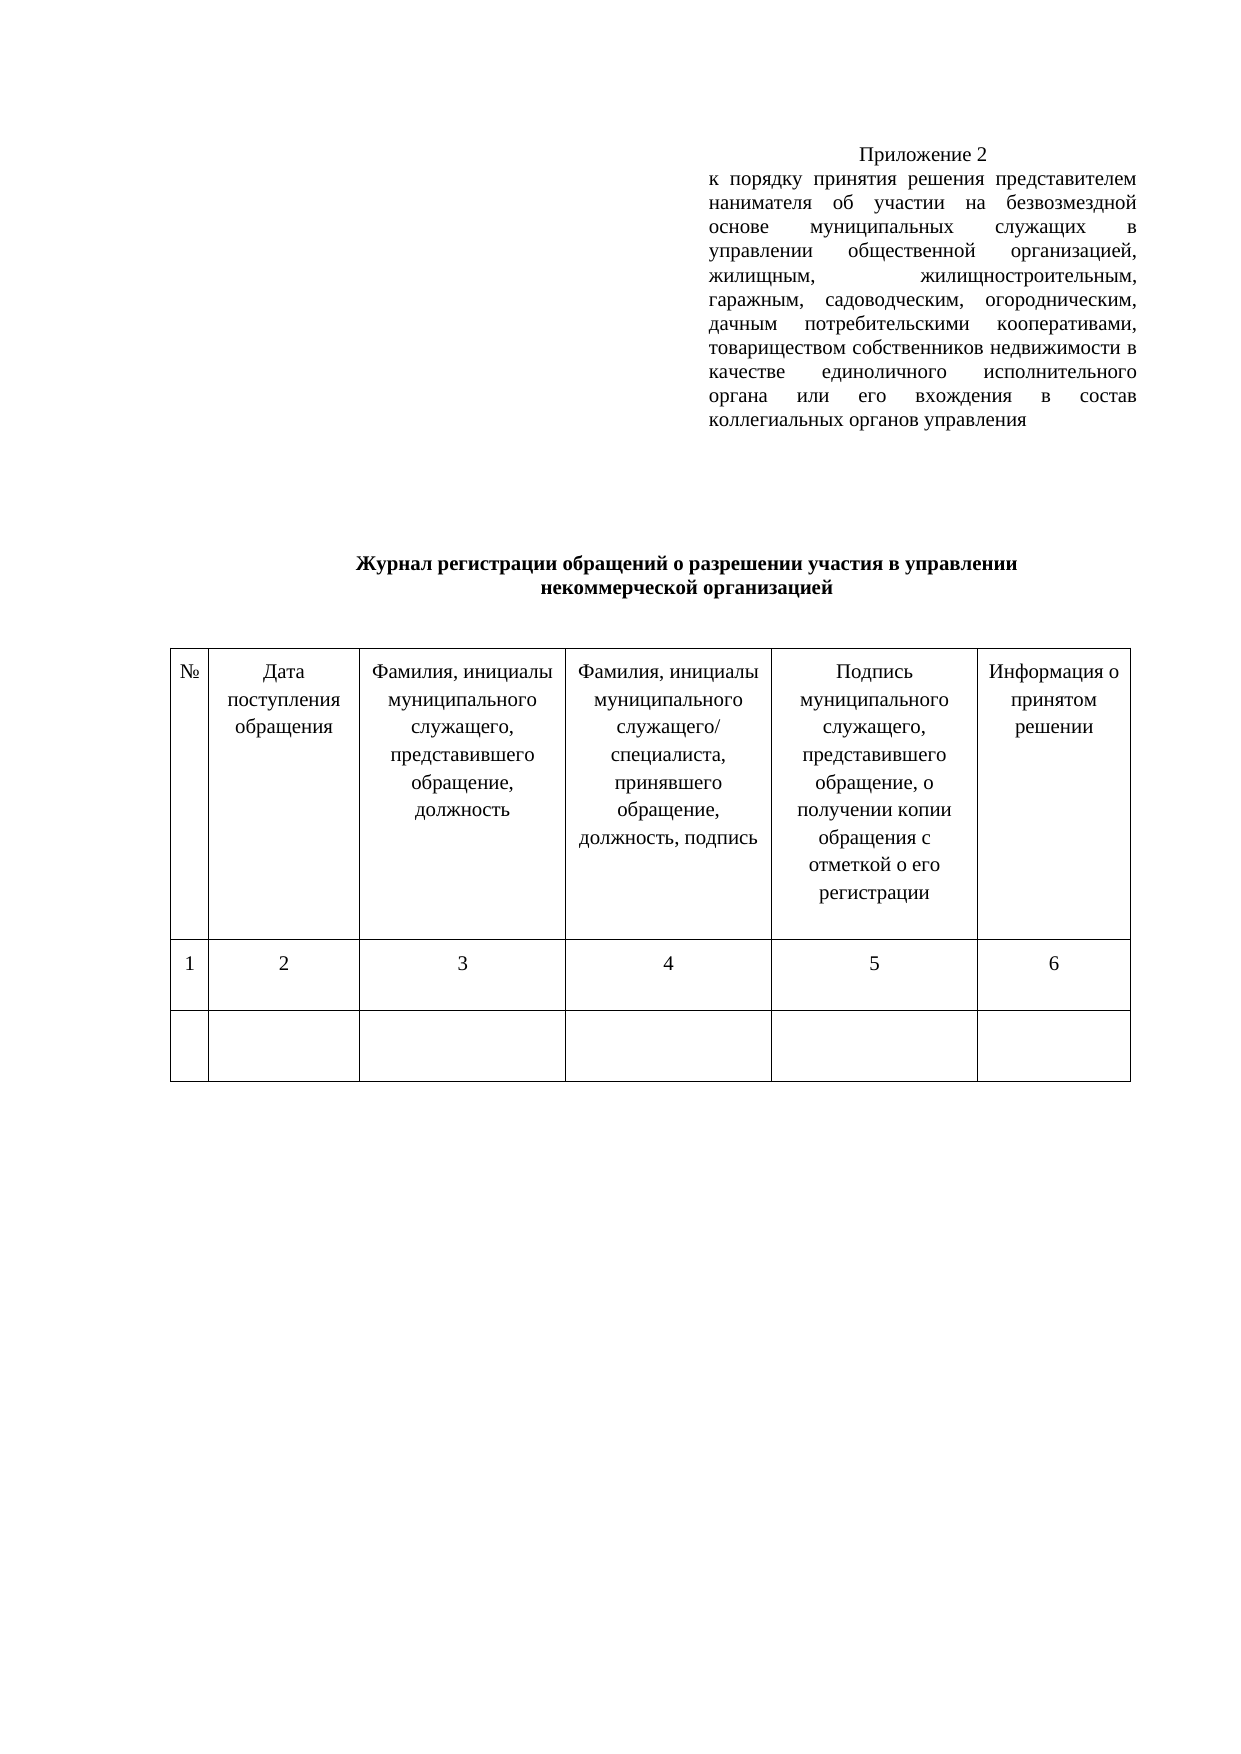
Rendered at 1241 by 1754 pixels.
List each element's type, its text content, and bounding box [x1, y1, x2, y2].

table_header Фамилия, инициалы муниципального служащего/ специалиста, принявшего обращение, должность, подпись [566, 649, 771, 939]
text Журнал регистрации обращений о разрешении участия в управлении [177, 551, 1137, 575]
table_cell 5 [772, 940, 977, 1010]
text некоммерческой организацией [177, 575, 1137, 599]
table_cell [566, 1011, 771, 1081]
table_header Подпись муниципального служащего, представившего обращение, о получении копии обращения с отметкой о его регистрации [772, 649, 977, 939]
table_header Дата поступления обращения [209, 649, 359, 939]
table_cell 6 [978, 940, 1130, 1010]
table_cell 1 [171, 940, 208, 1010]
table_cell [978, 1011, 1130, 1081]
table_cell [360, 1011, 565, 1081]
table_header Фамилия, инициалы муниципального служащего, представившего обращение, должность [360, 649, 565, 939]
table_cell 2 [209, 940, 359, 1010]
table_cell [209, 1011, 359, 1081]
text к порядку принятия решения представителем нанимателя об участии на безвозмездной основе муниципальных служащих в управлении общественной организацией, жилищным, жилищностроительным, гаражным, садоводческим, огородническим, дачным потребительскими кооперативами, товариществом собственников недвижимости в качестве единоличного исполнительного органа или его вхождения в состав коллегиальных органов управления [709, 166, 1137, 431]
table_cell [772, 1011, 977, 1081]
table_cell 4 [566, 940, 771, 1010]
table_header Информация о принятом решении [978, 649, 1130, 939]
table_header № [171, 649, 208, 939]
table_cell 3 [360, 940, 565, 1010]
table_cell [171, 1011, 208, 1081]
text Приложение 2 [709, 142, 1137, 166]
